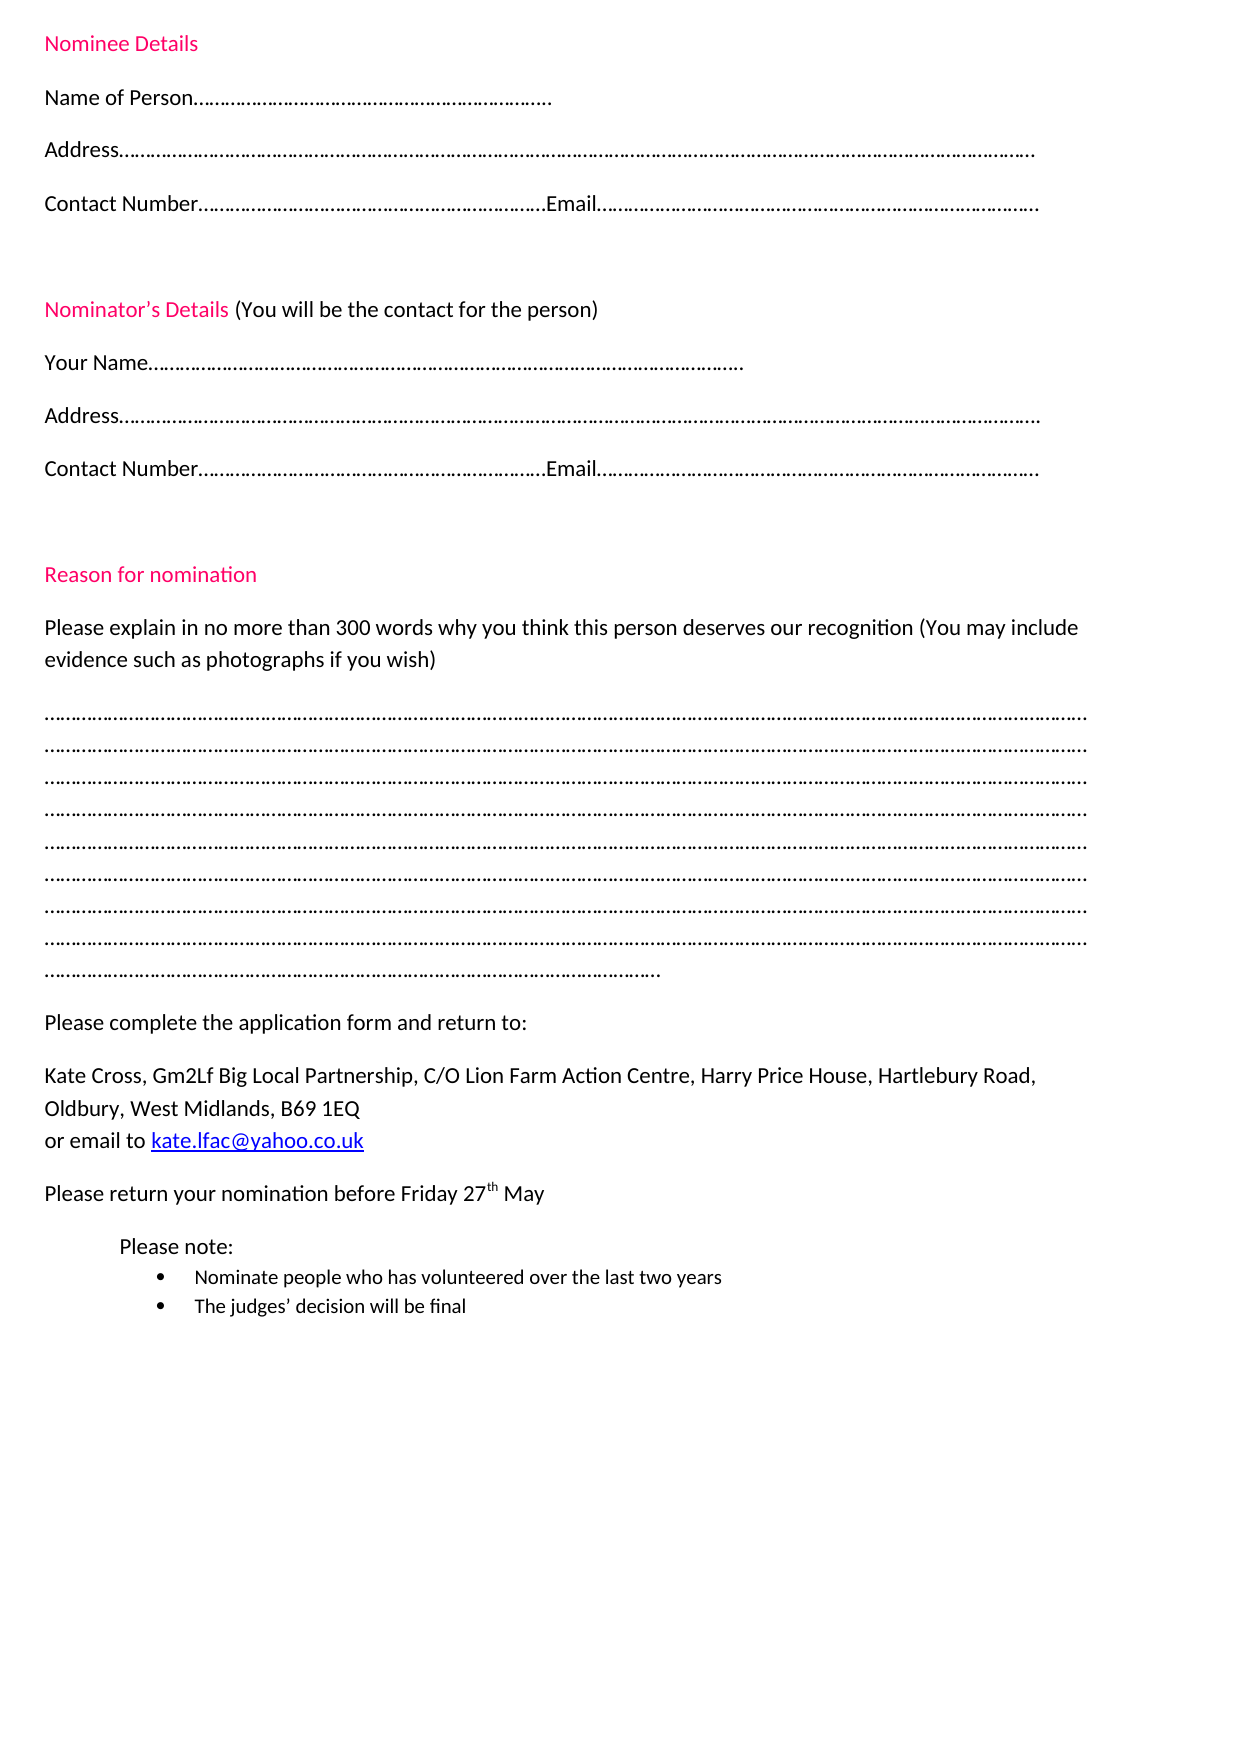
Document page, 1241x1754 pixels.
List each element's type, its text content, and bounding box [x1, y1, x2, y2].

text Name of Person………………………………………………………….. [44, 83, 1090, 111]
text Please explain in no more than 300 words why you think this person deserves our recognition (You may include evidence such as photographs if you wish) [44, 613, 1090, 673]
text Kate Cross, Gm2Lf Big Local Partnership, C/O Lion Farm Action Centre, Harry Price House, Hartlebury Road, Oldbury, West Midlands, B69 1EQ or email to kate.lfac@yahoo.co.uk [44, 1062, 1090, 1154]
text Please note: [119, 1232, 1090, 1260]
text Please return your nomination before Friday 27th May [44, 1179, 1090, 1207]
text ……………………………………………………………………………………………………………………………………………………………………………………………………………………………………………………………………………………………………………………………………………………………………………………………………………………………………………………………………………………………………………………………………………………………………………………………………………………………………………………………………………………………………………………………………………………………………………………………………………………………………………………………………………………………………………………………………………………………………………………………………………………………………………………………………………………………………………………………………………………………………………………………………………………………………………………………………………………………………………………………………………………………………………………………………………………………………………………………………………………………………………………………………………………………………… [44, 698, 1090, 983]
text Address………………………………………………………………………………………………………………………………………………………… [44, 136, 1090, 164]
text Your Name………………………………………………………………………………………………….. [44, 348, 1090, 376]
text Address…………………………………………………………………………………………………………………………………………………………. [44, 401, 1090, 429]
text Please complete the application form and return to: [44, 1008, 1090, 1037]
text Reason for nomination [44, 560, 1090, 588]
text Contact Number…………………………………………………………Email………………………………………………………………………… [44, 454, 1090, 482]
text Nominee Details [44, 29, 1090, 58]
list Nominate people who has volunteered over the last two years [157, 1264, 1090, 1289]
text Nominator’s Details (You will be the contact for the person) [44, 295, 1090, 323]
list The judges’ decision will be final [157, 1293, 1090, 1319]
text Contact Number…………………………………………………………Email………………………………………………………………………… [44, 189, 1090, 217]
